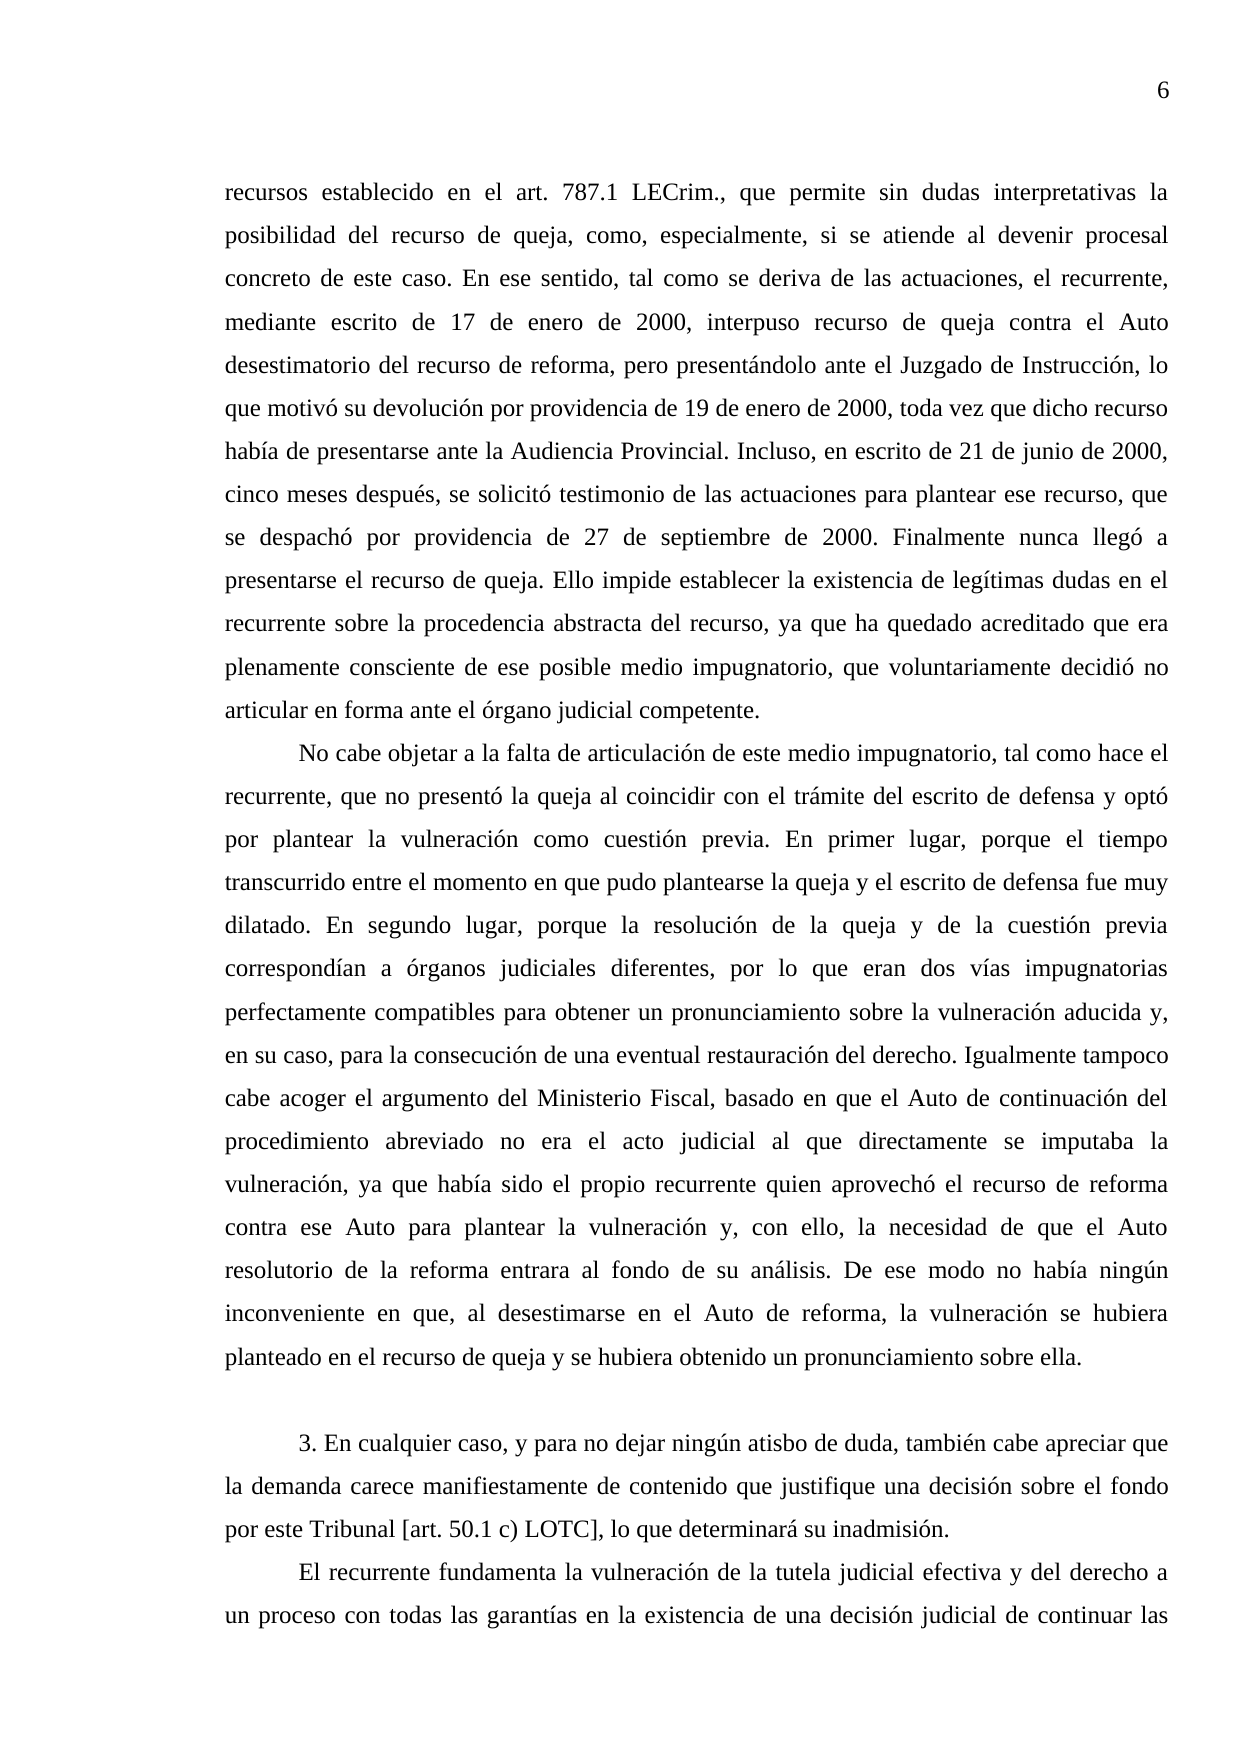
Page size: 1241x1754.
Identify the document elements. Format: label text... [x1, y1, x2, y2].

text 3. En cualquier caso, y para no dejar ningún atisbo de duda, también cabe apreciar que la demanda carece manifiestamente de contenido que justifique una decisión sobre el fondo por este Tribunal [art. 50.1 c) LOTC], lo que determinará su inadmisión. [224, 1428, 1169, 1543]
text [224, 1557, 1169, 1629]
text No cabe objetar a la falta de articulación de este medio impugnatorio, tal como hace el recurrente, que no presentó la queja al coincidir con el trámite del escrito de defensa y optó por plantear la vulneración como cuestión previa. En primer lugar, porque el tiempo transcurrido entre el momento en que pudo plantearse la queja y el escrito de defensa fue muy dilatado. En segundo lugar, porque la resolución de la queja y de la cuestión previa correspondían a órganos judiciales diferentes, por lo que eran dos vías impugnatorias perfectamente compatibles para obtener un pronunciamiento sobre la vulneración aducida y, en su caso, para la consecución de una eventual restauración del derecho. Igualmente tampoco cabe acoger el argumento del Ministerio Fiscal, basado en que el Auto de continuación del procedimiento abreviado no era el acto judicial al que directamente se imputaba la vulneración, ya que había sido el propio recurrente quien aprovechó el recurso de reforma contra ese Auto para plantear la vulneración y, con ello, la necesidad de que el Auto resolutorio de la reforma entrara al fondo de su análisis. De ese modo no había ningún inconveniente en que, al desestimarse en el Auto de reforma, la vulneración se hubiera planteado en el recurso de queja y se hubiera obtenido un pronunciamiento sobre ella. [224, 738, 1169, 1370]
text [224, 177, 1169, 723]
